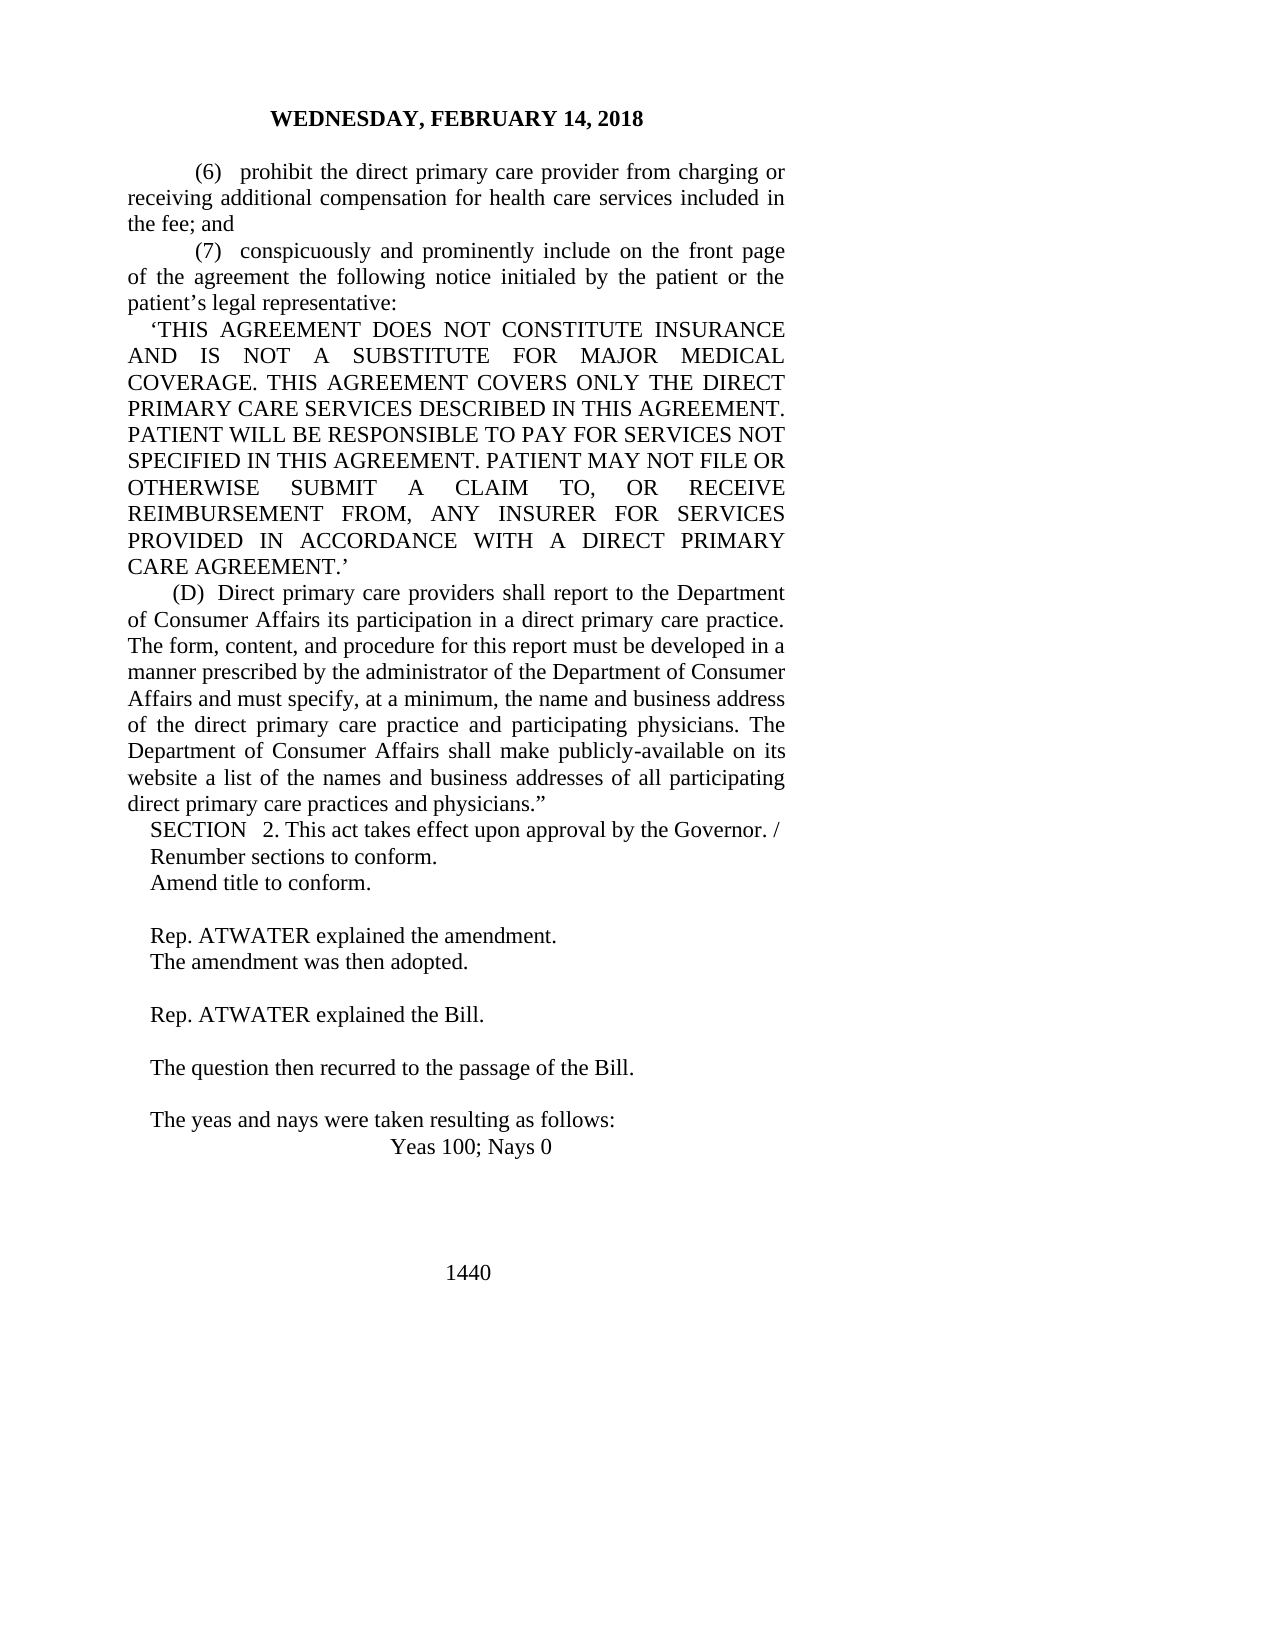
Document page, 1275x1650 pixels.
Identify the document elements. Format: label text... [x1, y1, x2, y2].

text (7) conspicuously and prominently include on the front page of the agreement the following notice initialed by the patient or the patient’s legal representative: [127, 237, 786, 316]
text The yeas and nays were taken resulting as follows: [127, 1106, 786, 1133]
text (6) prohibit the direct primary care provider from charging or receiving additional compensation for health care services included in the fee; and [127, 158, 786, 237]
text The question then recurred to the passage of the Bill. [127, 1054, 786, 1080]
text Renumber sections to conform. [127, 843, 786, 869]
text (D) Direct primary care providers shall report to the Department of Consumer Affairs its participation in a direct primary care practice. The form, content, and procedure for this report must be developed in a manner prescribed by the administrator of the Department of Consumer Affairs and must specify, at a minimum, the name and business address of the direct primary care practice and participating physicians. The Department of Consumer Affairs shall make publicly-available on its website a list of the names and business addresses of all participating direct primary care practices and physicians.” [127, 579, 786, 817]
text ‘THIS AGREEMENT DOES NOT CONSTITUTE INSURANCE AND IS NOT A SUBSTITUTE FOR MAJOR MEDICAL COVERAGE. THIS AGREEMENT COVERS ONLY THE DIRECT PRIMARY CARE SERVICES DESCRIBED IN THIS AGREEMENT. PATIENT WILL BE RESPONSIBLE TO PAY FOR SERVICES NOT SPECIFIED IN THIS AGREEMENT. PATIENT MAY NOT FILE OR OTHERWISE SUBMIT A CLAIM TO, OR RECEIVE REIMBURSEMENT FROM, ANY INSURER FOR SERVICES PROVIDED IN ACCORDANCE WITH A DIRECT PRIMARY CARE AGREEMENT.’ [127, 316, 786, 579]
text Yeas 100; Nays 0 [127, 1133, 786, 1159]
text Rep. ATWATER explained the amendment. [127, 922, 786, 948]
text Amend title to conform. [127, 869, 786, 896]
text SECTION 2. This act takes effect upon approval by the Governor. / [127, 817, 786, 843]
text The amendment was then adopted. [127, 948, 786, 975]
text Rep. ATWATER explained the Bill. [127, 1001, 786, 1027]
